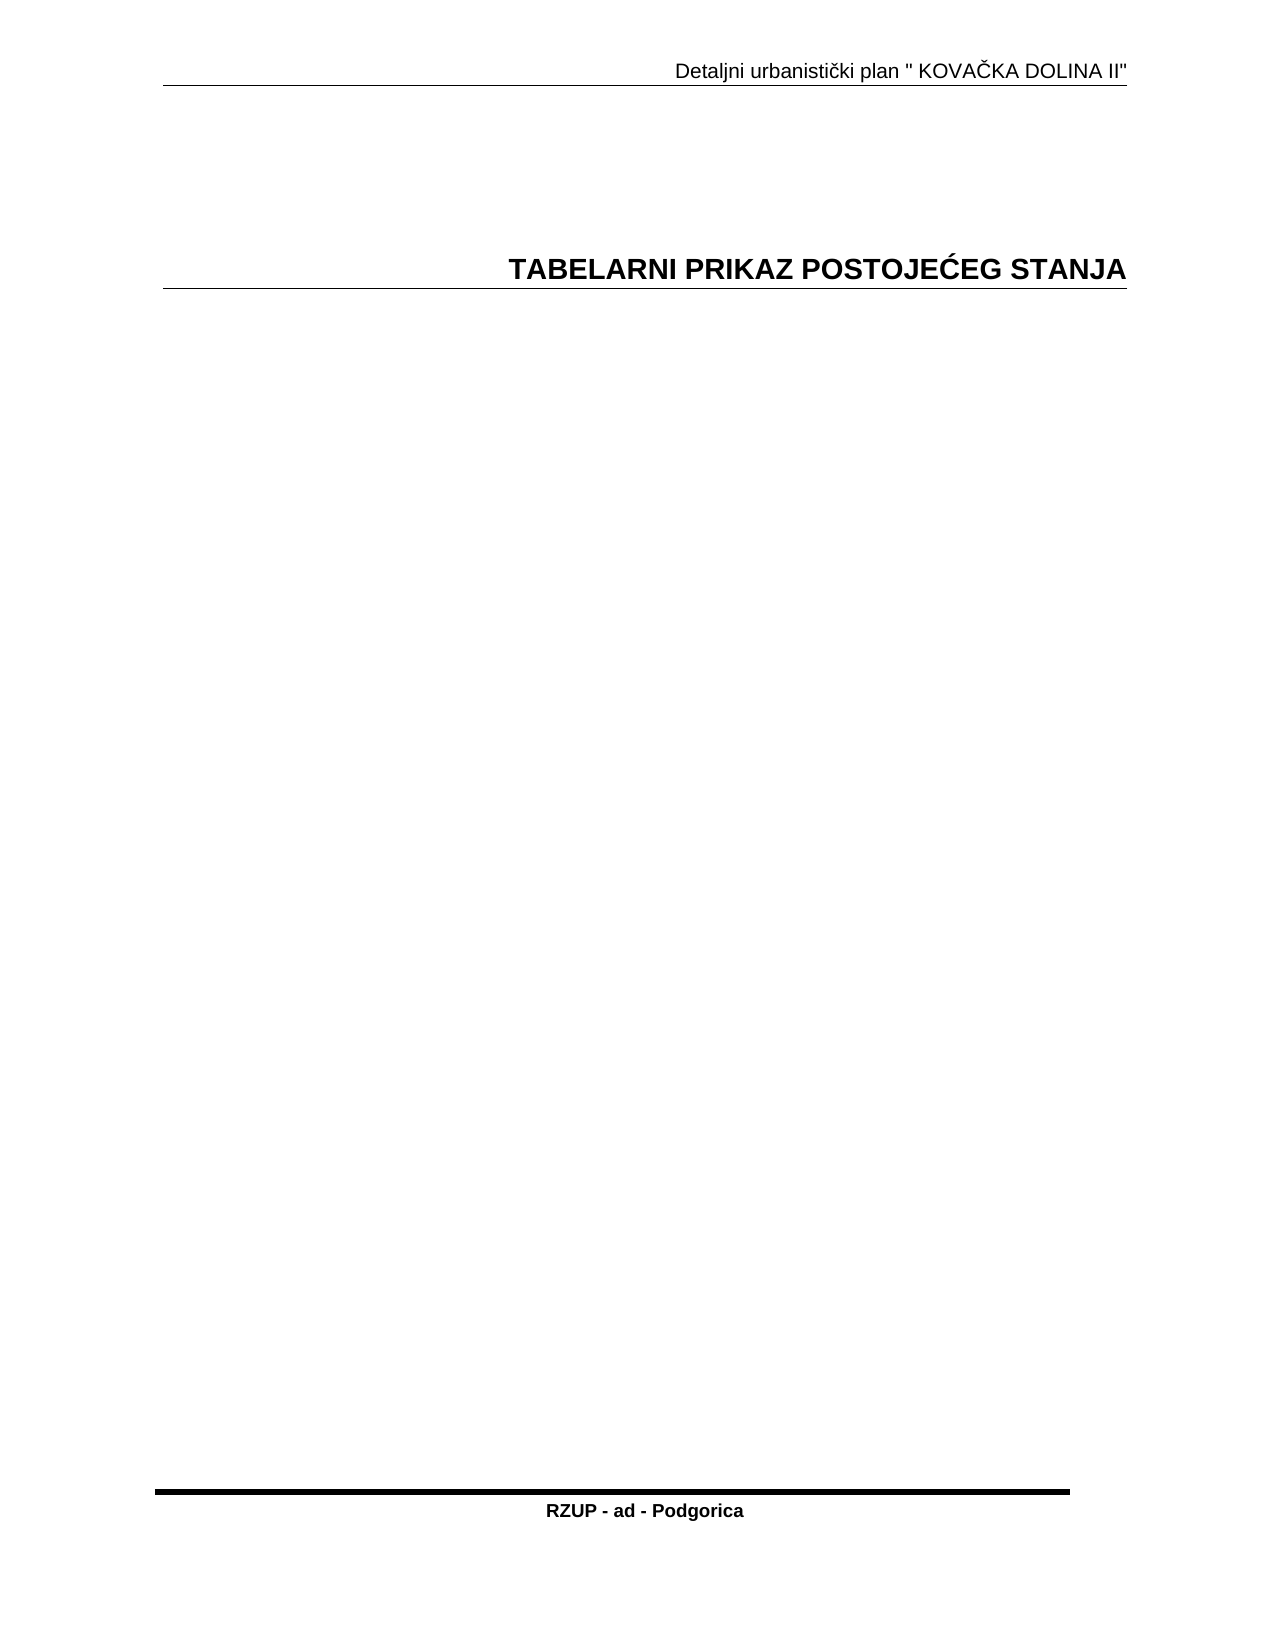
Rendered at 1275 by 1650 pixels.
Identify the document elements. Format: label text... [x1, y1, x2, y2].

text TABELARNI PRIKAZ POSTOJEĆEG STANJA [162, 252, 1127, 289]
